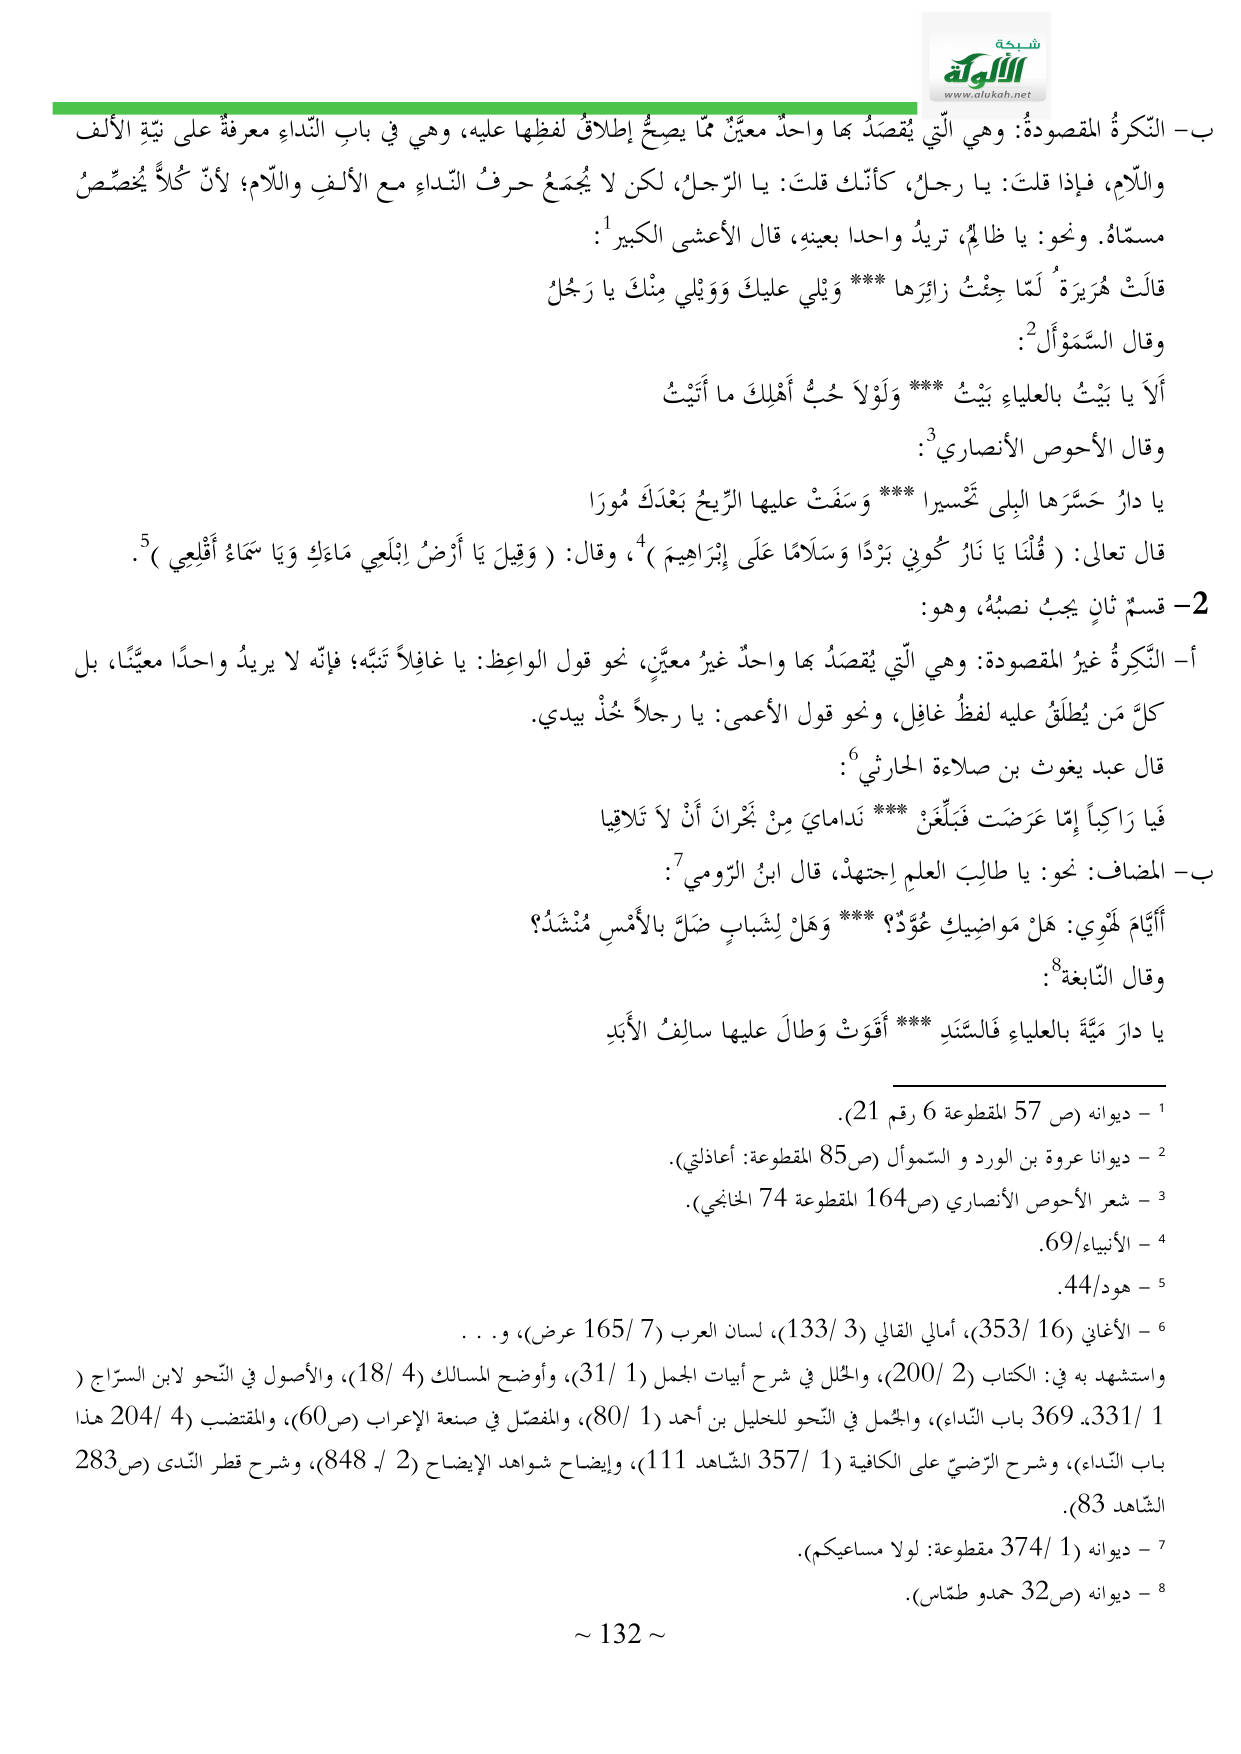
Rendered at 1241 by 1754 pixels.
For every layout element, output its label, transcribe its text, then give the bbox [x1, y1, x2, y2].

text أَلاَ يا بَيْتُ بالعلياءِ بَيْتُ *** وَلَوْلاَ حُبُّ أَهْلِكَ ما أَتَيْتُ [75, 369, 1165, 422]
text يا دارُ حَسَّرَها البِلى تَحْسيرا *** وَسَفَتْ عليها الرِّيحُ بَعْدَكَ مُورَا [75, 475, 1165, 528]
text أَأيَّامَ لَهْوِي: هَلْ مَواضِيكِ عُوَّدٌ؟ *** وَهَلْ لِشَبابٍ ضَلَّ بالأَمْسِ مُنْشَدُ؟ [75, 899, 1165, 952]
text يا دارَ مَيَّةَ بالعلياءِ فَالسَّنَدِ *** أَقَوَتْ وَطالَ عليها سالِفُ الأَبَدِ [75, 1005, 1165, 1058]
text وقال النّابغة: [75, 952, 1165, 1005]
list النَّكِرةُ غيرُ المقصودة: وهي الّتي يُقصَدُ بها واحدٌ غيرُ معيَّنٍ، نحو قول الواعِظ: يا غافِلاً تَنبَّه؛ فإنّه لا يريدُ واحدًا معيَّنًا، بل كلَّ مَن يُطلَقُ عليه لفظُ غافِل، ونحو قول الأعمى: يا رجلاً خُذْ بيدي. [75, 635, 1165, 741]
text قال تعالى: ( قُلْنَا يَا نَارُ كُونِي بَرْدًا وَسَلَامًا عَلَى إِبْرَاهِيمَ )، وقال: ( وَقِيلَ يَا أَرْضُ اِبْلَعِي مَاءَكِ وَيَا سَمَاءُ أَقْلِعِي ). [75, 528, 1165, 581]
text قالَتْ هُرَيرَة ُ لَمّا جِئْتُ زائِرَها *** وَيْلي عليكَ وَوَيْلي مِنْكَ يا رَجُلُ [75, 263, 1165, 316]
list المضاف: نحو: يا طالِبَ العلمِ اِجتهدْ، قال ابنُ الرّومي: [75, 847, 1165, 899]
text قال عبد يغوث بن صلاءة الحارثي: [75, 741, 1165, 794]
list النّكرةُ المقصودةُ: وهي الّتي يُقصَدُ بها واحدٌ معيَّنٌ ممّا يصِحُّ إطلاقُ لفظِها عليه، وهي في بابِ النّداءِ معرفةٌ على نيّةِ الألف واللّامِ، فإذا قلتَ: يا رجلُ، كأنّك قلتَ: يا الرّجلُ، لكن لا يُجمَعُ حرفُ النّداءِ مع الألفِ واللّام؛ لأنّ كُلاًّ يُخصِّصُ مسمّاهُ. ونحو: يا ظالِمُ، تريدُ واحدا بعينهِ، قال الأعشى الكبير: [75, 104, 1165, 263]
text وقال السَّمَوْأَل: [75, 316, 1165, 369]
text وقال الأحوص الأنصاري: [75, 422, 1165, 475]
text فَيا رَاكِباً إِمّا عَرَضَت فَبَلِّغَنْ *** نَدامايَ مِنْ نَجْرانَ أَنْ لاَ تَلاقِيا [75, 794, 1165, 847]
list قسمٌ ثانٍ يجبُ نصبُهُ، وهو: [75, 581, 1165, 635]
